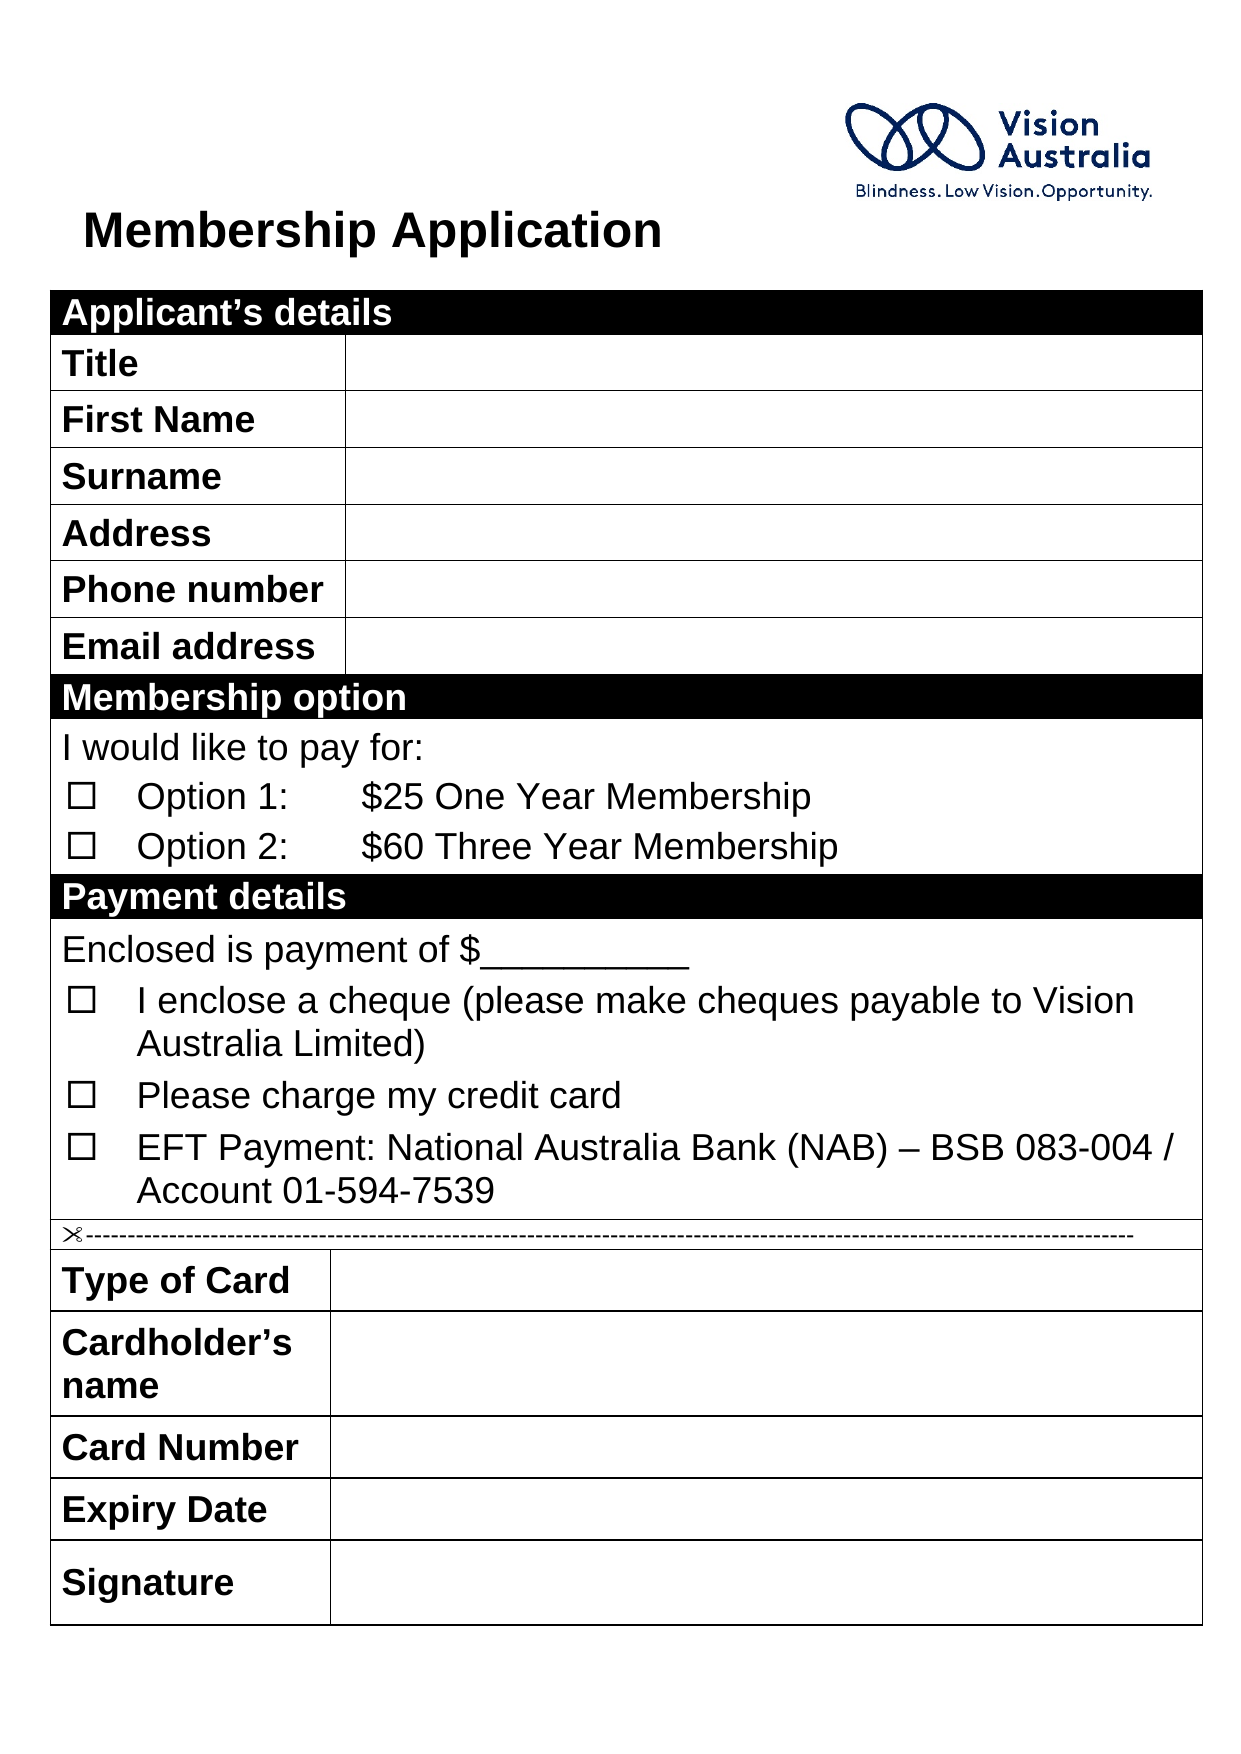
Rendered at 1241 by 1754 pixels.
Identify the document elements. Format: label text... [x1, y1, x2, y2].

table_cell Signature [51, 1541, 330, 1623]
table_cell [346, 448, 1202, 504]
table_cell [331, 1312, 1202, 1415]
table_cell Expiry Date [51, 1479, 330, 1539]
table_header [331, 1250, 1202, 1310]
table_cell Title [51, 335, 345, 390]
table_cell Enclosed is payment of $__________ I enclose a cheque (please make cheques payable to Vision Australia Limited) Please charge my credit card EFT Payment: National Australia Bank (NAB) – BSB 083-004 / Account 01-594-7539 [51, 919, 1202, 1219]
subtitle Membership Application [83, 201, 1152, 258]
table_header ------------------------------------------------------------------------------------------------------------------------------ [51, 1220, 1202, 1249]
picture [845, 103, 1152, 201]
table_cell [331, 1479, 1202, 1539]
table_cell First Name [51, 391, 345, 447]
table_cell Address [51, 505, 345, 560]
table_cell Phone number [51, 561, 345, 617]
table_cell [346, 505, 1202, 560]
table_cell [331, 1417, 1202, 1477]
table_header Applicant’s details [51, 291, 1202, 334]
table_cell I would like to pay for: Option 1: $25 One Year Membership Option 2: $60 Three Year Membership [51, 719, 1202, 873]
table_cell [331, 1541, 1202, 1623]
table_cell Membership option [51, 675, 1202, 718]
table_cell Email address [51, 618, 345, 674]
table_cell [346, 618, 1202, 674]
table_cell Surname [51, 448, 345, 504]
table_cell Card Number [51, 1417, 330, 1477]
table_cell Payment details [51, 875, 1202, 918]
table_header Type of Card [51, 1250, 330, 1310]
table_cell [346, 391, 1202, 447]
table_cell [346, 561, 1202, 617]
table_cell Cardholder’s name [51, 1312, 330, 1415]
table_cell [346, 335, 1202, 390]
